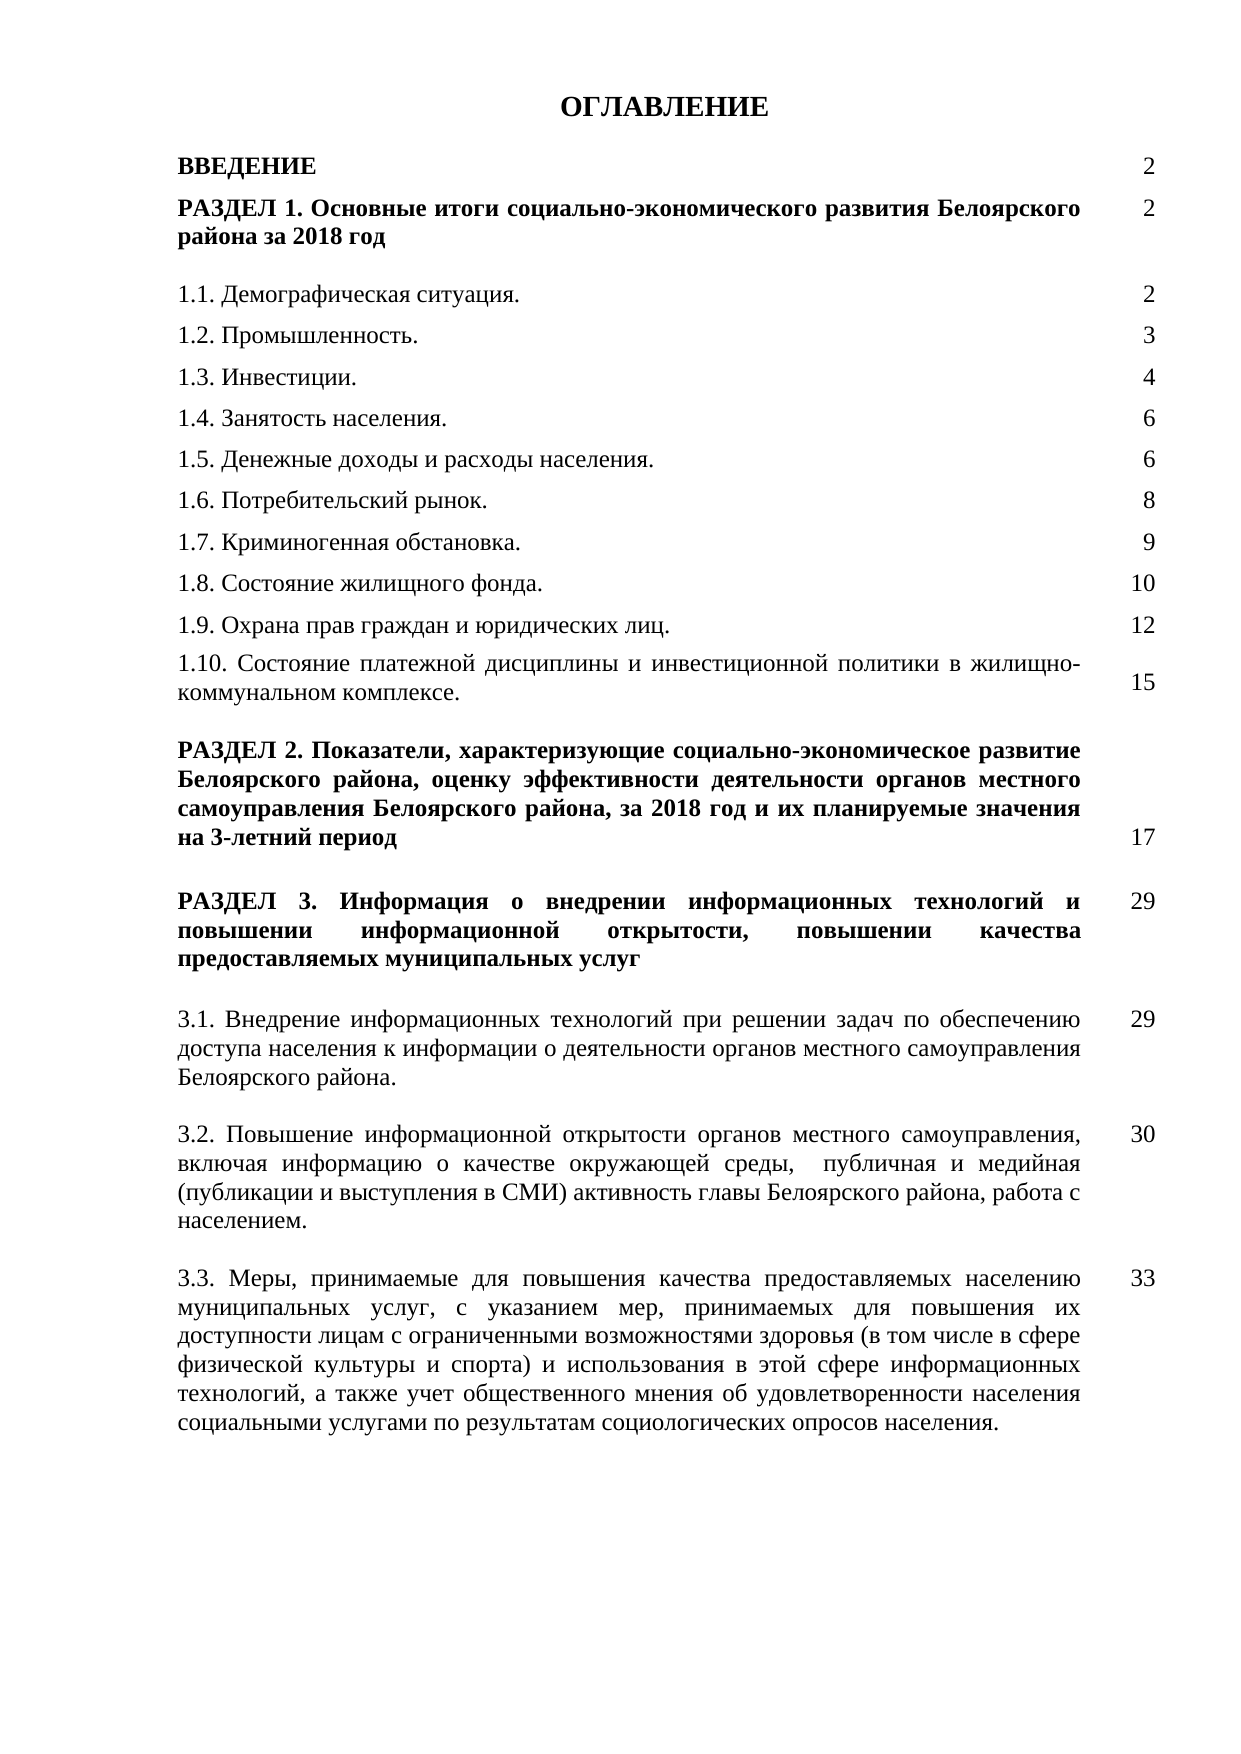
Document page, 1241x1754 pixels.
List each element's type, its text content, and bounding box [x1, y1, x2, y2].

table_cell 30 [1093, 1119, 1167, 1263]
table_cell 17 [1093, 736, 1167, 886]
table_cell 6 [1093, 403, 1167, 444]
table_cell 1.5. Денежные доходы и расходы населения. [166, 444, 1093, 486]
table_cell 12 15 [1093, 610, 1167, 734]
table_header 2 [1093, 151, 1167, 193]
table_cell 1.10. Состояние платежной дисциплины и инвестиционной политики в жилищно-коммунальном комплексе. [166, 647, 1093, 734]
table_cell 29 [1093, 886, 1167, 1004]
text ОГЛАВЛЕНИЕ [177, 89, 1152, 122]
table_cell 1.2. Промышленность. [166, 320, 1093, 362]
table_cell РАЗДЕЛ 1. Основные итоги социально-экономического развития Белоярского района за 2018 год [166, 193, 1093, 279]
table_cell 2 [1093, 193, 1167, 279]
table_cell 1.4. Занятость населения. [166, 403, 1093, 444]
table_cell РАЗДЕЛ 3. Информация о внедрении информационных технологий и повышении информационной открытости, повышении качества предоставляемых муниципальных услуг [166, 886, 1093, 1004]
table_cell 29 [1093, 1004, 1167, 1119]
table_cell 10 [1093, 568, 1167, 610]
table_cell 9 [1093, 527, 1167, 568]
table_cell 1.3. Инвестиции. [166, 362, 1093, 403]
table_cell 1.6. Потребительский рынок. [166, 486, 1093, 527]
table_cell 1.9. Охрана прав граждан и юридических лиц. [166, 610, 1093, 647]
table_cell 3.2. Повышение информационной открытости органов местного самоуправления, включая информацию о качестве окружающей среды, публичная и медийная (публикации и выступления в СМИ) активность главы Белоярского района, работа с населением. [166, 1119, 1093, 1263]
table_header ВВЕДЕНИЕ [166, 151, 1093, 193]
table_cell 1.7. Криминогенная обстановка. [166, 527, 1093, 568]
table_cell 2 [1093, 279, 1167, 320]
table_cell 1.8. Состояние жилищного фонда. [166, 568, 1093, 610]
table_cell 6 [1093, 444, 1167, 486]
table_cell 8 [1093, 486, 1167, 527]
table_cell 4 [1093, 362, 1167, 403]
table_cell 3.1. Внедрение информационных технологий при решении задач по обеспечению доступа населения к информации о деятельности органов местного самоуправления Белоярского района. [166, 1004, 1093, 1119]
table_cell 1.1. Демографическая ситуация. [166, 279, 1093, 320]
table_cell 3.3. Меры, принимаемые для повышения качества предоставляемых населению муниципальных услуг, с указанием мер, принимаемых для повышения их доступности лицам с ограниченными возможностями здоровья (в том числе в сфере физической культуры и спорта) и использования в этой сфере информационных технологий, а также учет общественного мнения об удовлетворенности населения социальными услугами по результатам социологических опросов населения. [166, 1263, 1093, 1464]
table_cell 3 [1093, 320, 1167, 362]
table_cell РАЗДЕЛ 2. Показатели, характеризующие социально-экономическое развитие Белоярского района, оценку эффективности деятельности органов местного самоуправления Белоярского района, за 2018 год и их планируемые значения на 3-летний период [166, 735, 1093, 886]
table_cell 33 [1093, 1263, 1167, 1464]
